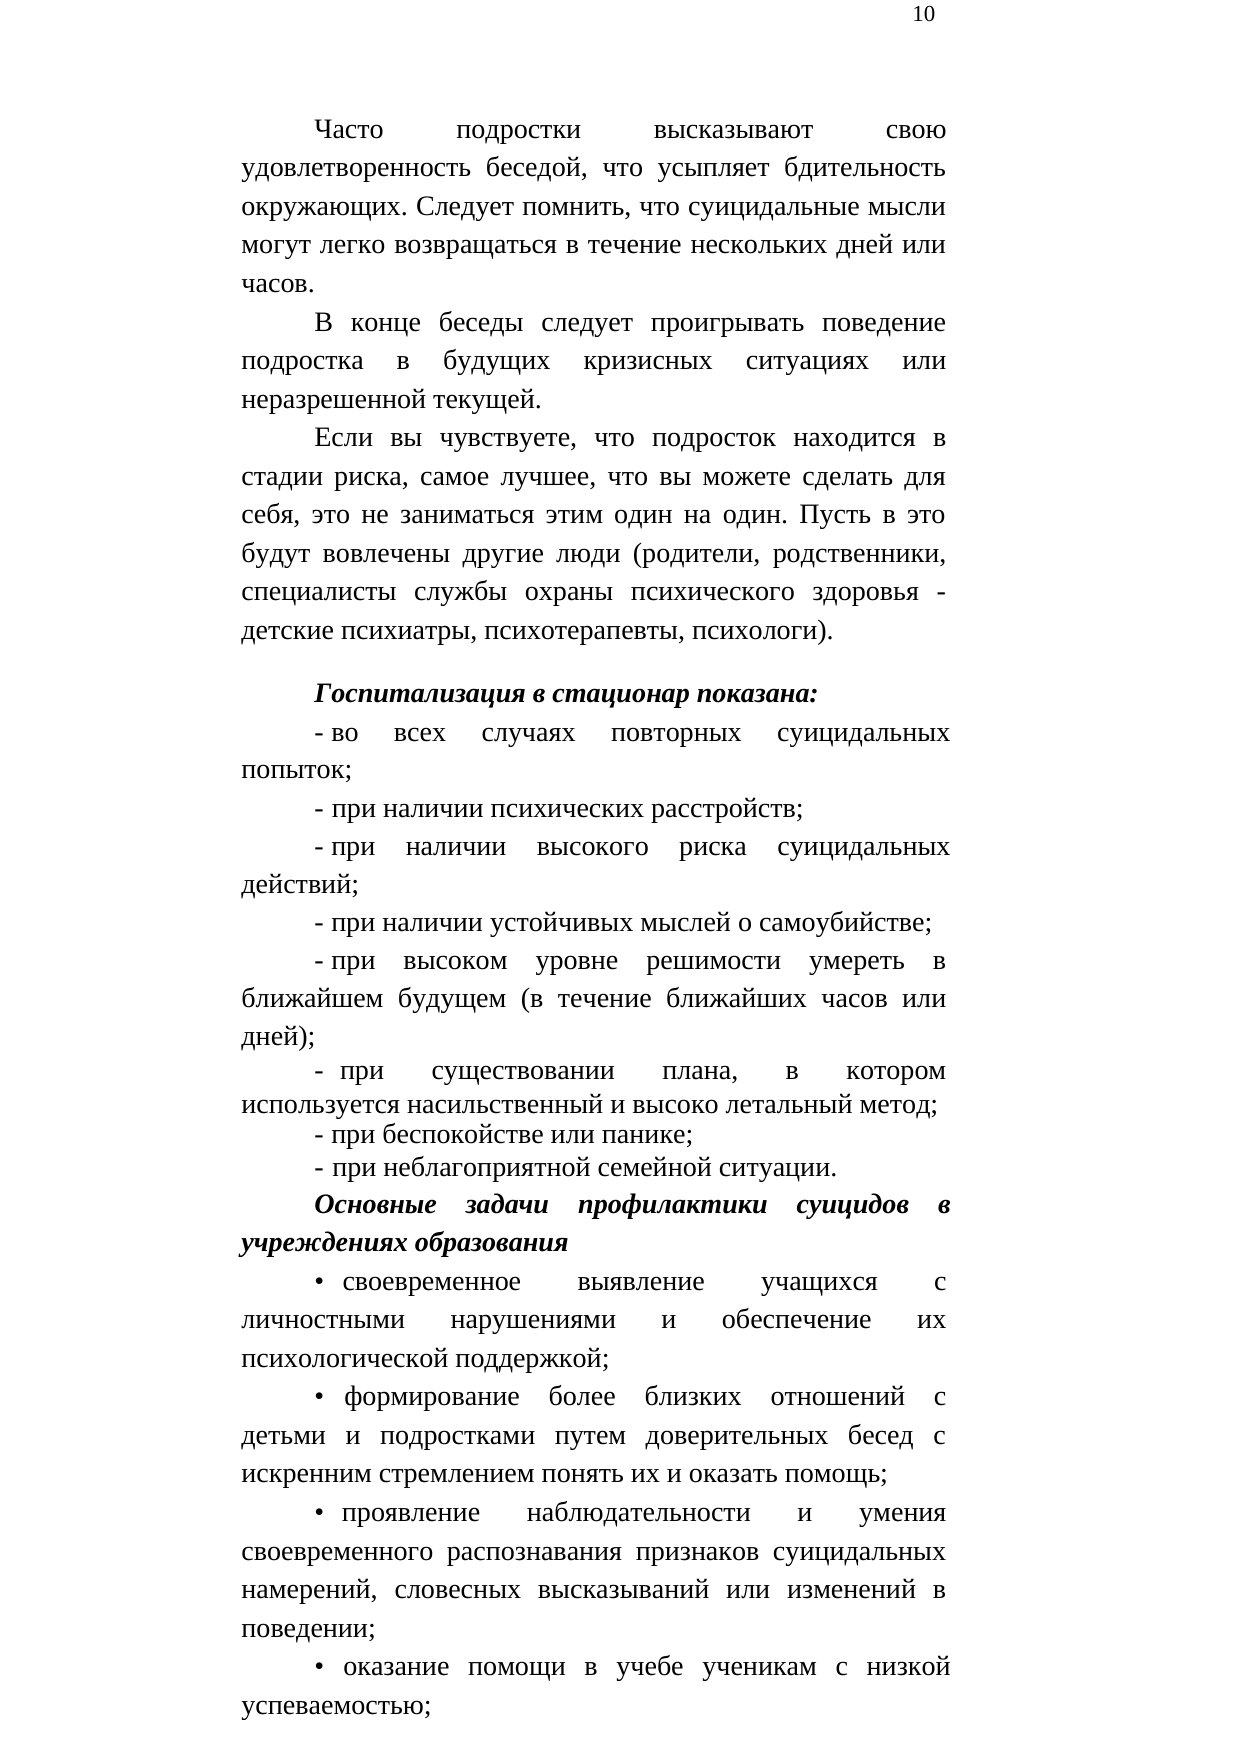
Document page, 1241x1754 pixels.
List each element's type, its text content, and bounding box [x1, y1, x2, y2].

text Госпитализация в стационар показана: [241, 672, 951, 711]
list во всех случаях повторных суицидальных попыток; [241, 711, 951, 787]
list оказание помощи в учебе ученикам с низкой успеваемостью; [241, 1645, 951, 1722]
text Часто подростки высказывают свою удовлетворенность беседой, что усыпляет бдительность окружающих. Следует помнить, что суицидальные мысли могут легко возвращаться в течение нескольких дней или часов. [241, 107, 947, 300]
text Основные задачи профилактики суицидов в учреждениях образования [241, 1182, 951, 1259]
list при высоком уровне решимости умереть в ближайшем будущем (в течение ближайших часов или дней); [241, 939, 947, 1053]
list при неблагоприятной семейной ситуации. [241, 1154, 951, 1182]
list при наличии психических расстройств; [241, 787, 951, 824]
list при наличии устойчивых мыслей о самоубийстве; [241, 901, 951, 939]
list проявление наблюдательности и умения своевременного распознавания признаков суицидальных намерений, словесных высказываний или изменений в поведении; [241, 1491, 947, 1645]
list своевременное выявление учащихся с личностными нарушениями и обеспечение их психологической поддержкой; [241, 1259, 947, 1375]
text Если вы чувствуете, что подросток находится в стадии риска, самое лучшее, что вы можете сделать для себя, это не заниматься этим один на один. Пусть в это будут вовлечены другие люди (родители, родственники, специалисты службы охраны психического здоровья - детские психиатры, психотерапевты, психологи). [241, 416, 947, 647]
list формирование более близких отношений с детьми и подростками путем доверительных бесед с искренним стремлением понять их и оказать помощь; [241, 1375, 947, 1491]
list при существовании плана, в котором используется насильственный и высоко летальный метод; [241, 1053, 947, 1121]
text В конце беседы следует проигрывать поведение подростка в будущих кризисных ситуациях или неразрешенной текущей. [241, 300, 947, 416]
list при наличии высокого риска суицидальных действий; [241, 824, 951, 901]
list при беспокойстве или панике; [241, 1121, 951, 1149]
